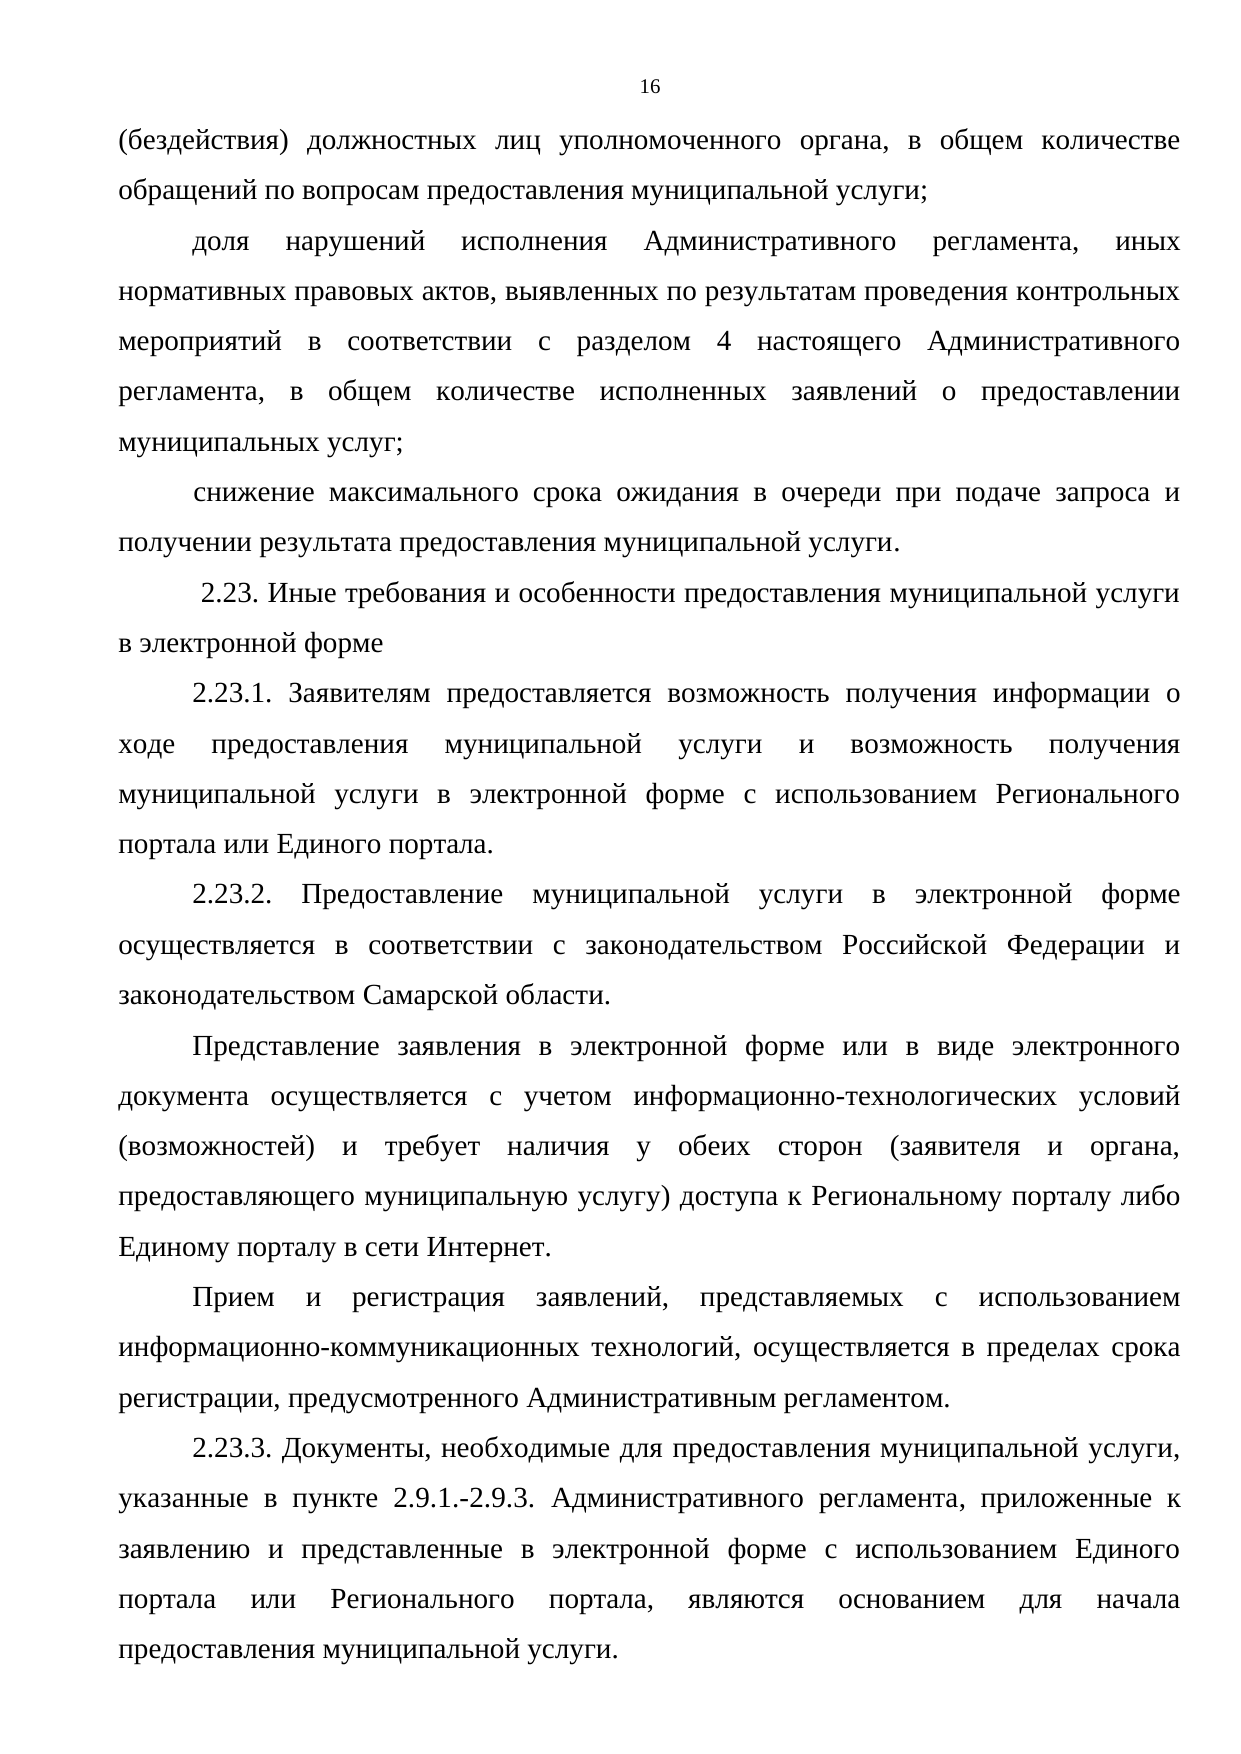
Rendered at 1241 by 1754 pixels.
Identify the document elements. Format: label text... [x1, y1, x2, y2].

text 2.23.2. Предоставление муниципальной услуги в электронной форме осуществляется в соответствии с законодательством Российской Федерации и законодательством Самарской области. [118, 877, 1181, 1011]
text доля нарушений исполнения Административного регламента, иных нормативных правовых актов, выявленных по результатам проведения контрольных мероприятий в соответствии с разделом 4 настоящего Административного регламента, в общем количестве исполненных заявлений о предоставлении муниципальных услуг; [118, 223, 1181, 457]
text снижение максимального срока ожидания в очереди при подаче запроса и получении результата предоставления муниципальной услуги. [118, 474, 1181, 558]
text 2.23.3. Документы, необходимые для предоставления муниципальной услуги, указанные в пункте 2.9.1.-2.9.3. Административного регламента, приложенные к заявлению и представленные в электронной форме с использованием Единого портала или Регионального портала, являются основанием для начала предоставления муниципальной услуги. [118, 1430, 1181, 1665]
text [118, 122, 1181, 206]
text Прием и регистрация заявлений, представляемых с использованием информационно-коммуникационных технологий, осуществляется в пределах срока регистрации, предусмотренного Административным регламентом. [118, 1279, 1181, 1413]
text 2.23. Иные требования и особенности предоставления муниципальной услуги в электронной форме [118, 575, 1181, 659]
text 2.23.1. Заявителям предоставляется возможность получения информации о ходе предоставления муниципальной услуги и возможность получения муниципальной услуги в электронной форме с использованием Регионального портала или Единого портала. [118, 675, 1181, 860]
text Представление заявления в электронной форме или в виде электронного документа осуществляется с учетом информационно-технологических условий (возможностей) и требует наличия у обеих сторон (заявителя и органа, предоставляющего муниципальную услугу) доступа к Региональному порталу либо Единому порталу в сети Интернет. [118, 1028, 1181, 1262]
